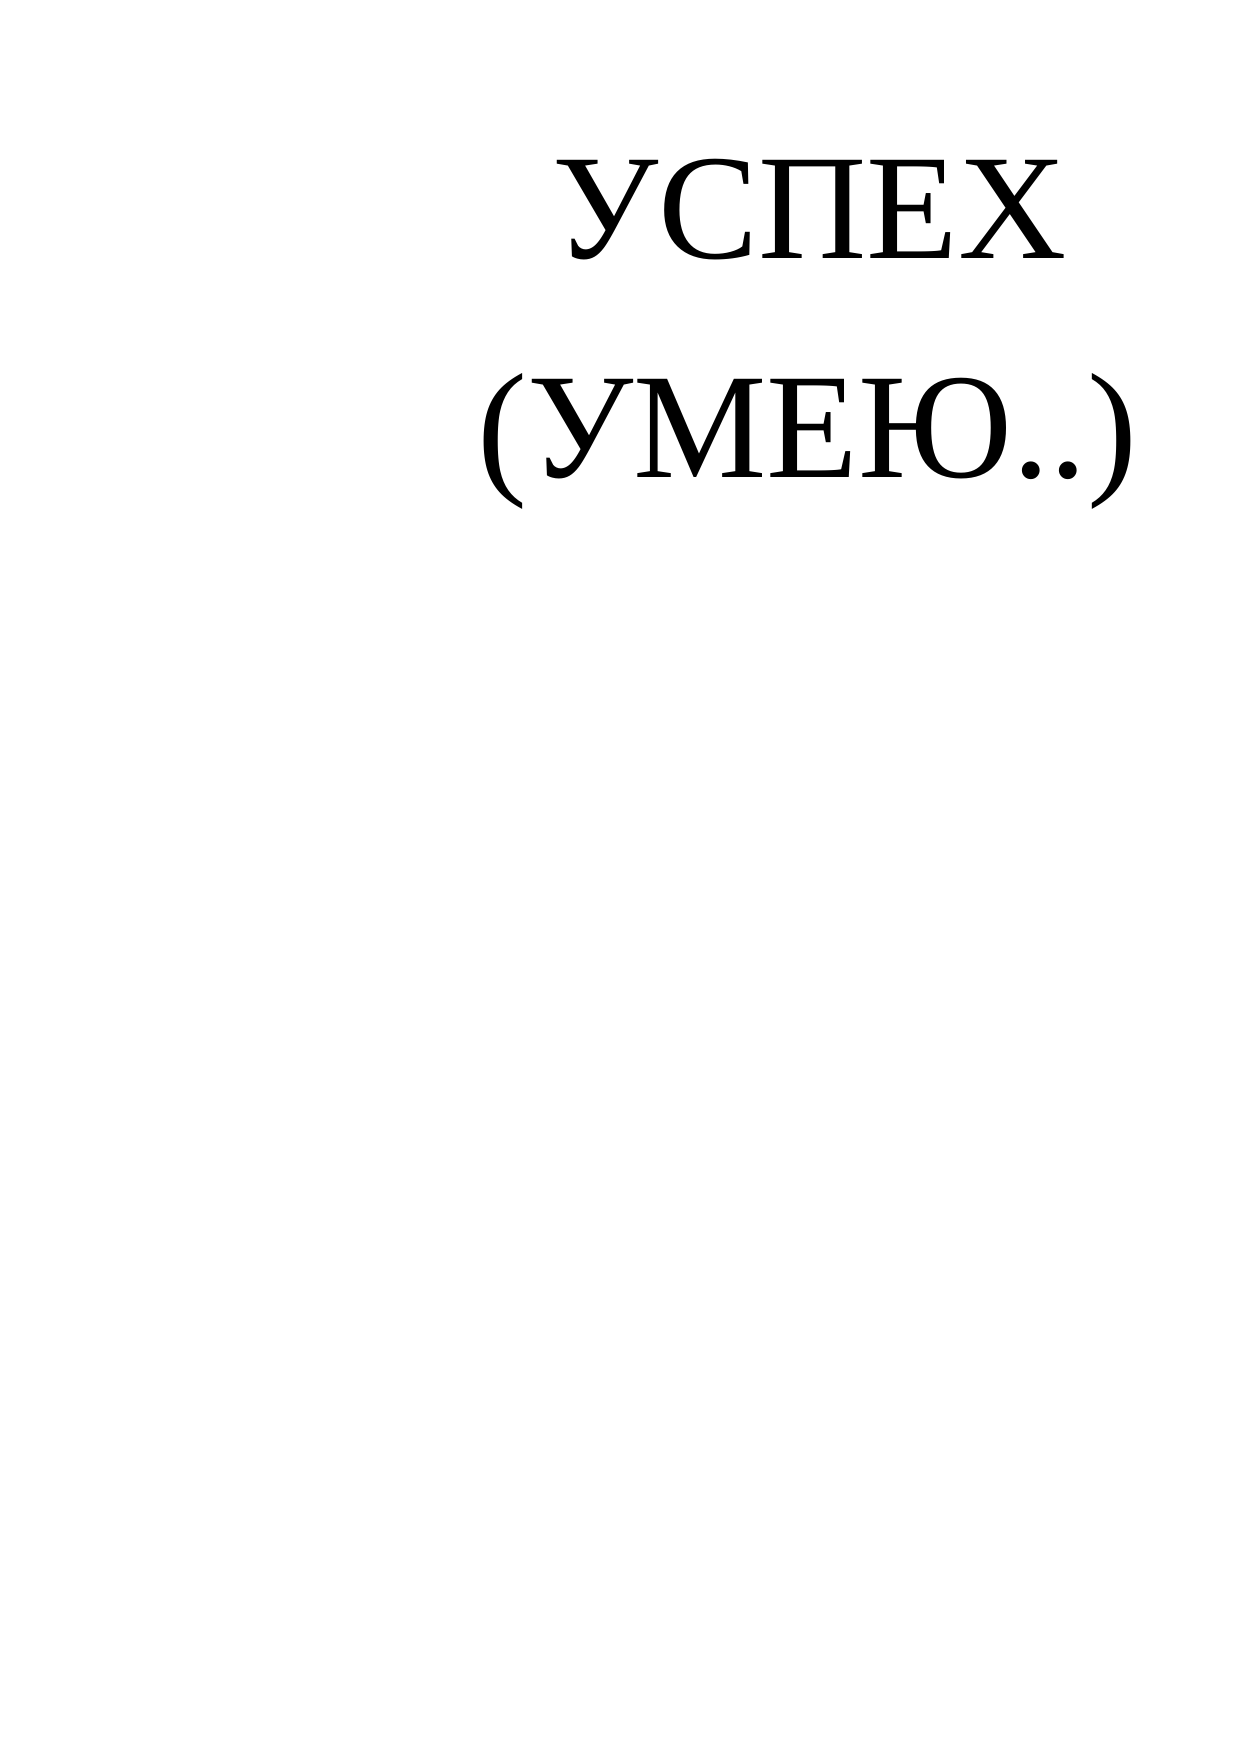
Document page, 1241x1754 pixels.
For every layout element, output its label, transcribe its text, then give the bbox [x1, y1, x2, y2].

text (УМЕЮ..) [177, 337, 1152, 510]
text УСПЕХ [177, 118, 1152, 291]
